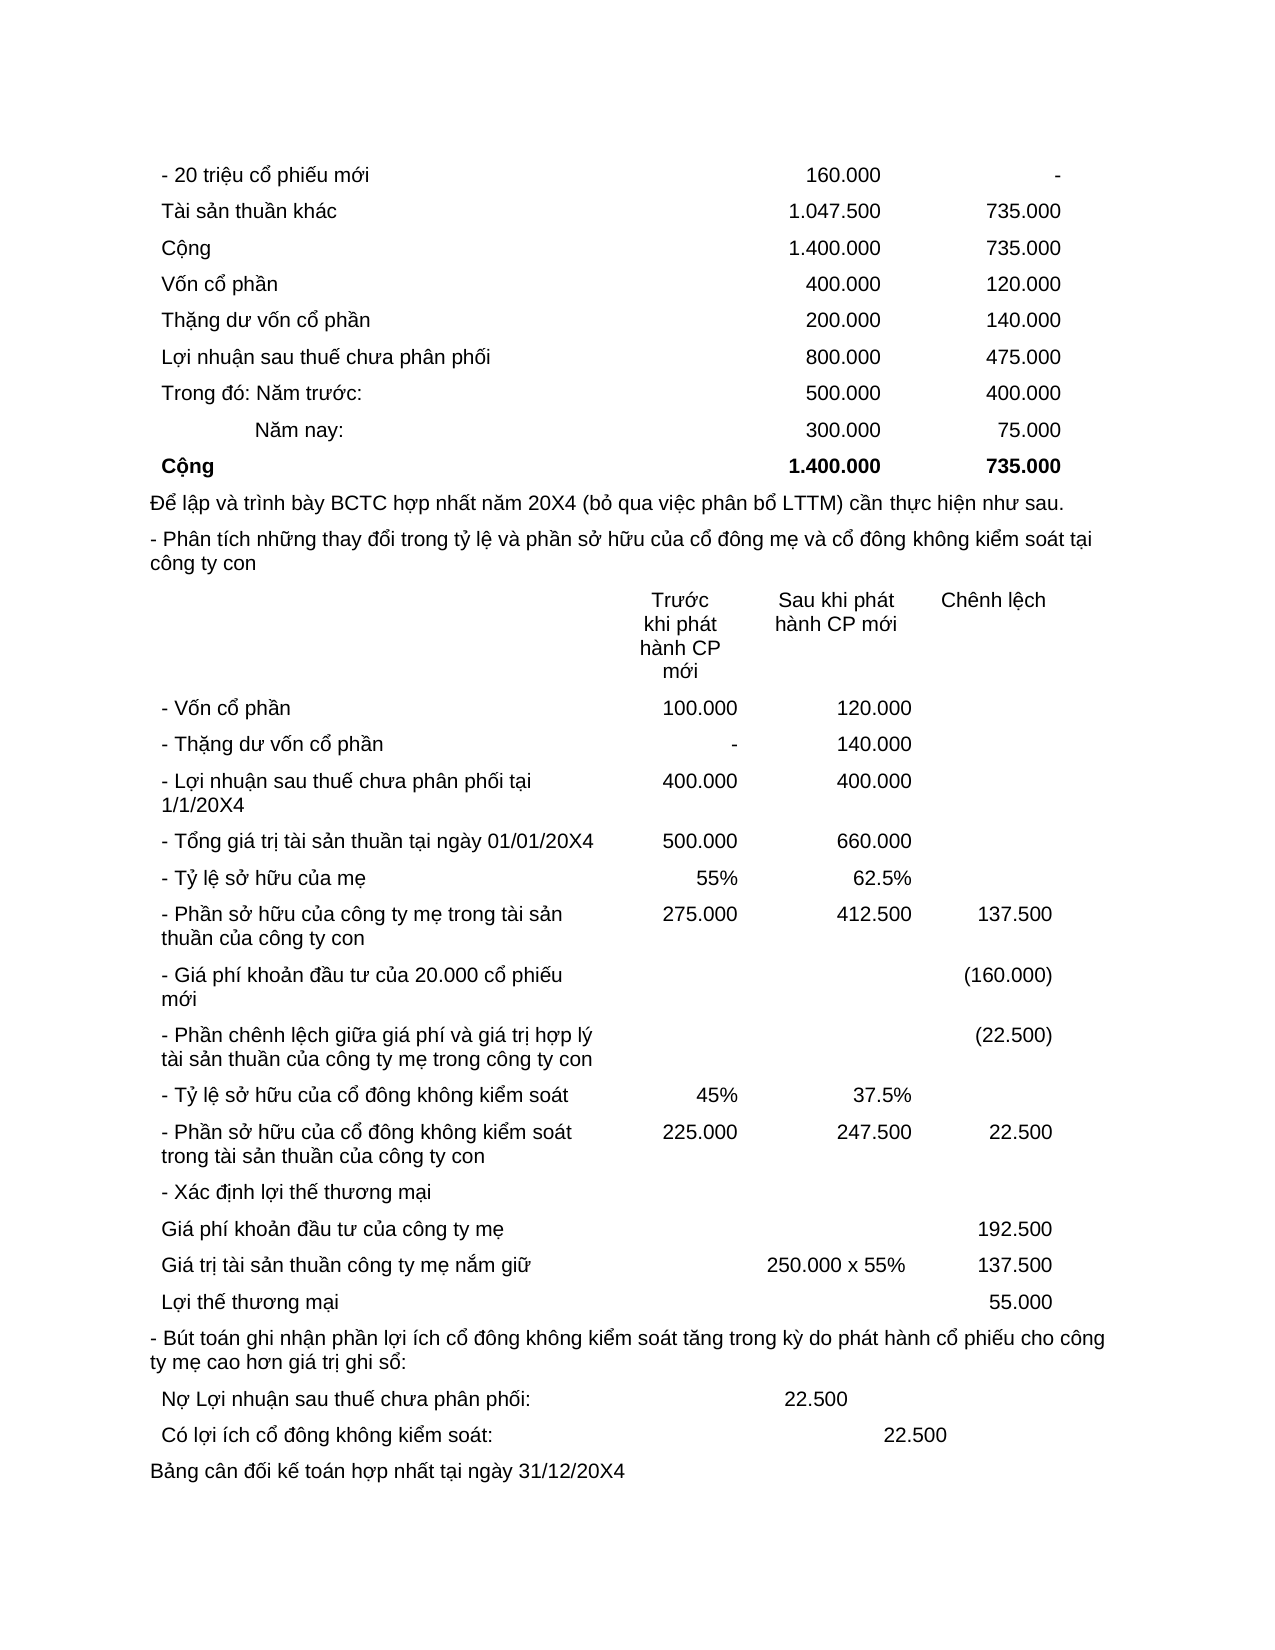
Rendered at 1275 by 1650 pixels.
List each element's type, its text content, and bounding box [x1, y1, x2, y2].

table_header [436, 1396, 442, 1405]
text Để lập và trình bày BCTC hợp nhất năm 20X4 (bỏ qua việc phân bổ LTTM) cần thực hiện như sau. [150, 491, 1125, 514]
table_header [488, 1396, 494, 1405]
text - Bút toán ghi nhận phần lợi ích cổ đông không kiểm soát tăng trong kỳ do phát hành cổ phiếu cho công ty mẹ cao hơn giá trị ghi sổ: [150, 1326, 1125, 1374]
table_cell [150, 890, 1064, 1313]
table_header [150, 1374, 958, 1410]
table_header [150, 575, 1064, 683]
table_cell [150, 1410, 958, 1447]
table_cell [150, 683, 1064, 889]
text - Phân tích những thay đổi trong tỷ lệ và phần sở hữu của cổ đông mẹ và cổ đông không kiểm soát tại công ty con [150, 527, 1125, 575]
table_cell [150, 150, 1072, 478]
text Bảng cân đối kế toán hợp nhất tại ngày 31/12/20X4 [150, 1459, 1125, 1483]
